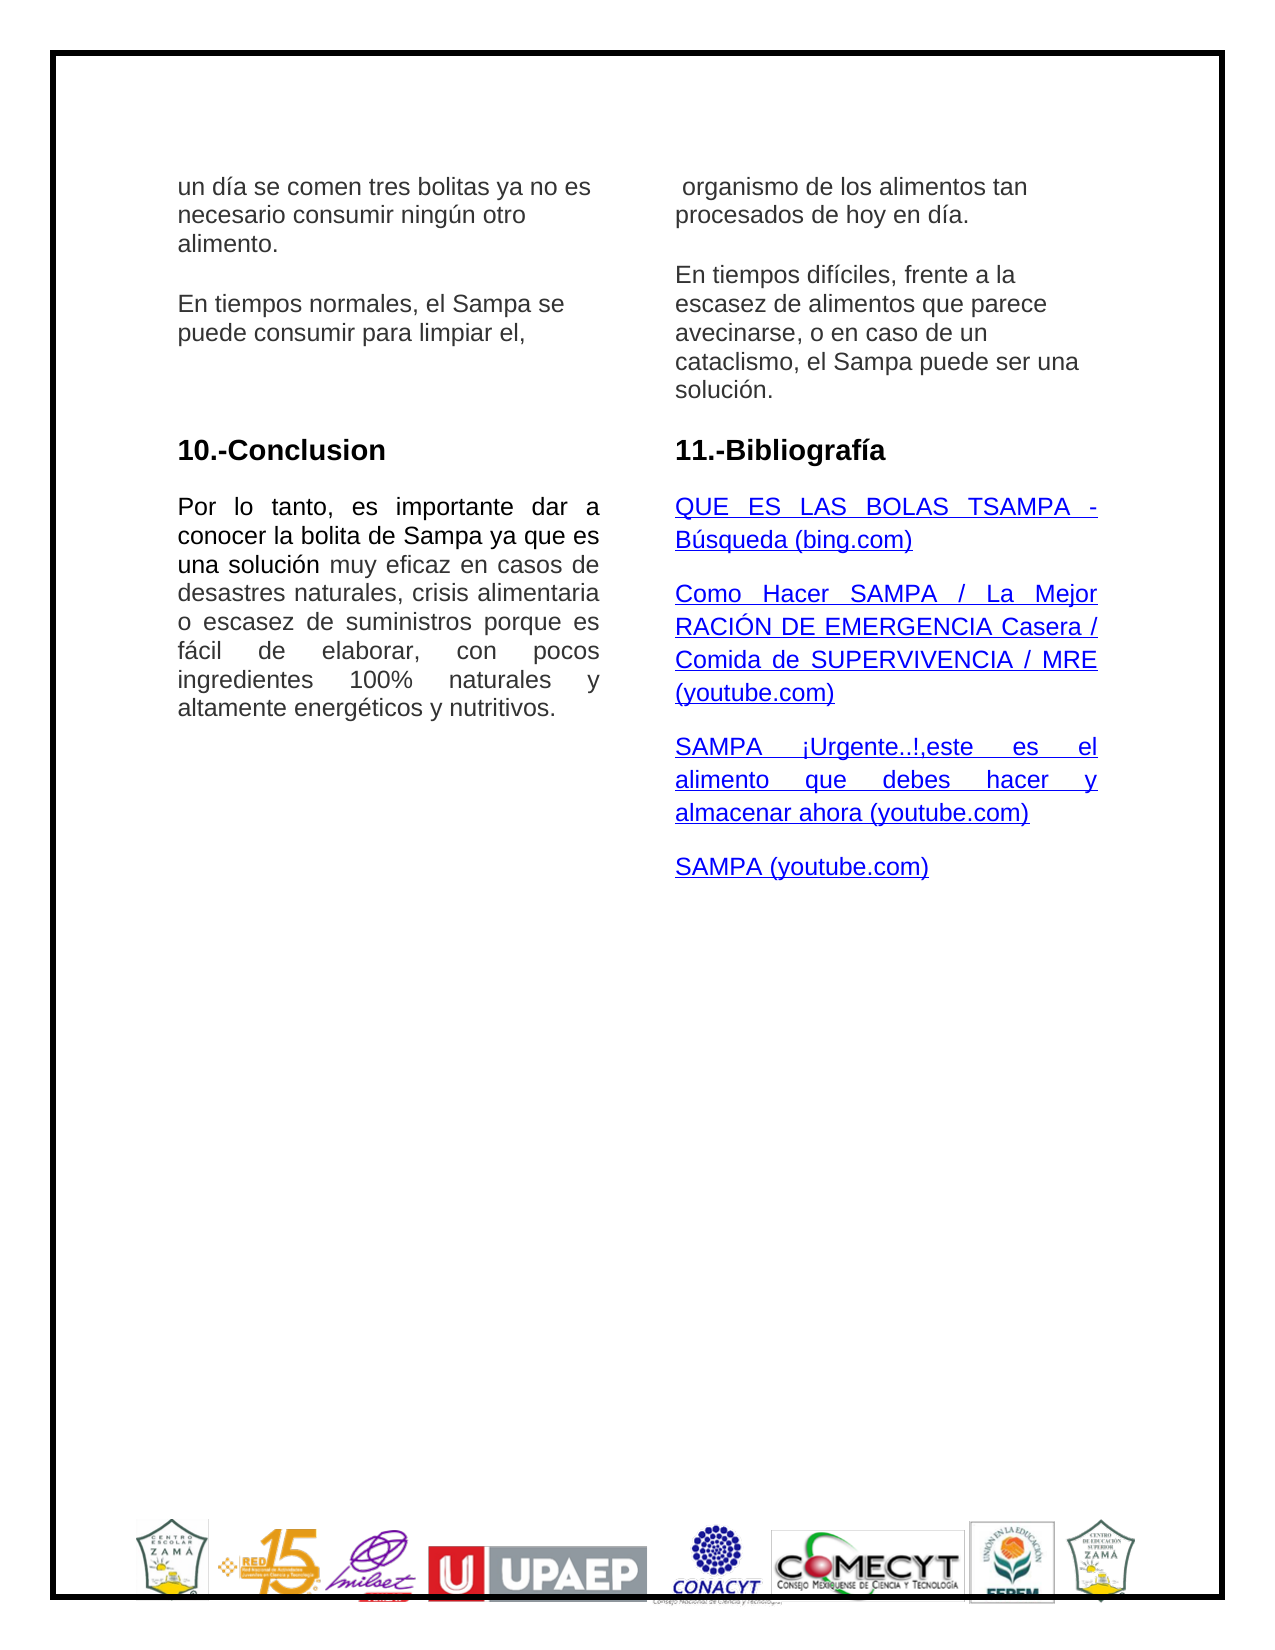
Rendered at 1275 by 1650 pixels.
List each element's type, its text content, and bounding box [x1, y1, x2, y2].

picture [136, 1519, 1135, 1594]
text Por lo tanto, es importante dar a conocer la bolita de Sampa ya que es una solución muy eficaz en casos de desastres naturales, crisis alimentaria o escasez de suministros porque es fácil de elaborar, con pocos ingredientes 100% naturales y altamente energéticos y nutritivos. [177, 492, 600, 722]
text Como Hacer SAMPA / La Mejor RACIÓN DE EMERGENCIA Casera / Comida de SUPERVIVENCIA / MRE (youtube.com) [675, 671, 1098, 707]
text QUE ES LAS BOLAS TSAMPA - Búsqueda (bing.com) [675, 492, 1098, 517]
text Como Hacer SAMPA / La Mejor RACIÓN DE EMERGENCIA Casera / Comida de SUPERVIVENCIA / MRE (youtube.com) [675, 579, 1098, 604]
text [177, 171, 600, 258]
text SAMPA ¡Urgente..!,este es el alimento que debes hacer y almacenar ahora (youtube.com) [675, 732, 1098, 757]
text SAMPA ¡Urgente..!,este es el alimento que debes hacer y almacenar ahora (youtube.com) [675, 791, 1098, 827]
text 11.-Bibliografía [675, 433, 1098, 466]
text 10.-Conclusion [177, 433, 600, 466]
picture [136, 1600, 1135, 1607]
text SAMPA ¡Urgente..!,este es el alimento que debes hacer y almacenar ahora (youtube.com) [675, 758, 1098, 790]
text Como Hacer SAMPA / La Mejor RACIÓN DE EMERGENCIA Casera / Comida de SUPERVIVENCIA / MRE (youtube.com) [675, 605, 1098, 637]
text En tiempos difíciles, frente a la escasez de alimentos que parece avecinarse, o en caso de un cataclismo, el Sampa puede ser una solución. [675, 260, 1098, 404]
text QUE ES LAS BOLAS TSAMPA - Búsqueda (bing.com) [675, 518, 1098, 554]
text SAMPA (youtube.com) [675, 852, 1098, 881]
text En tiempos normales, el Sampa se puede consumir para limpiar el, [177, 289, 600, 346]
text organismo de los alimentos tan procesados de hoy en día. [675, 171, 1098, 229]
text Como Hacer SAMPA / La Mejor RACIÓN DE EMERGENCIA Casera / Comida de SUPERVIVENCIA / MRE (youtube.com) [675, 638, 1098, 670]
